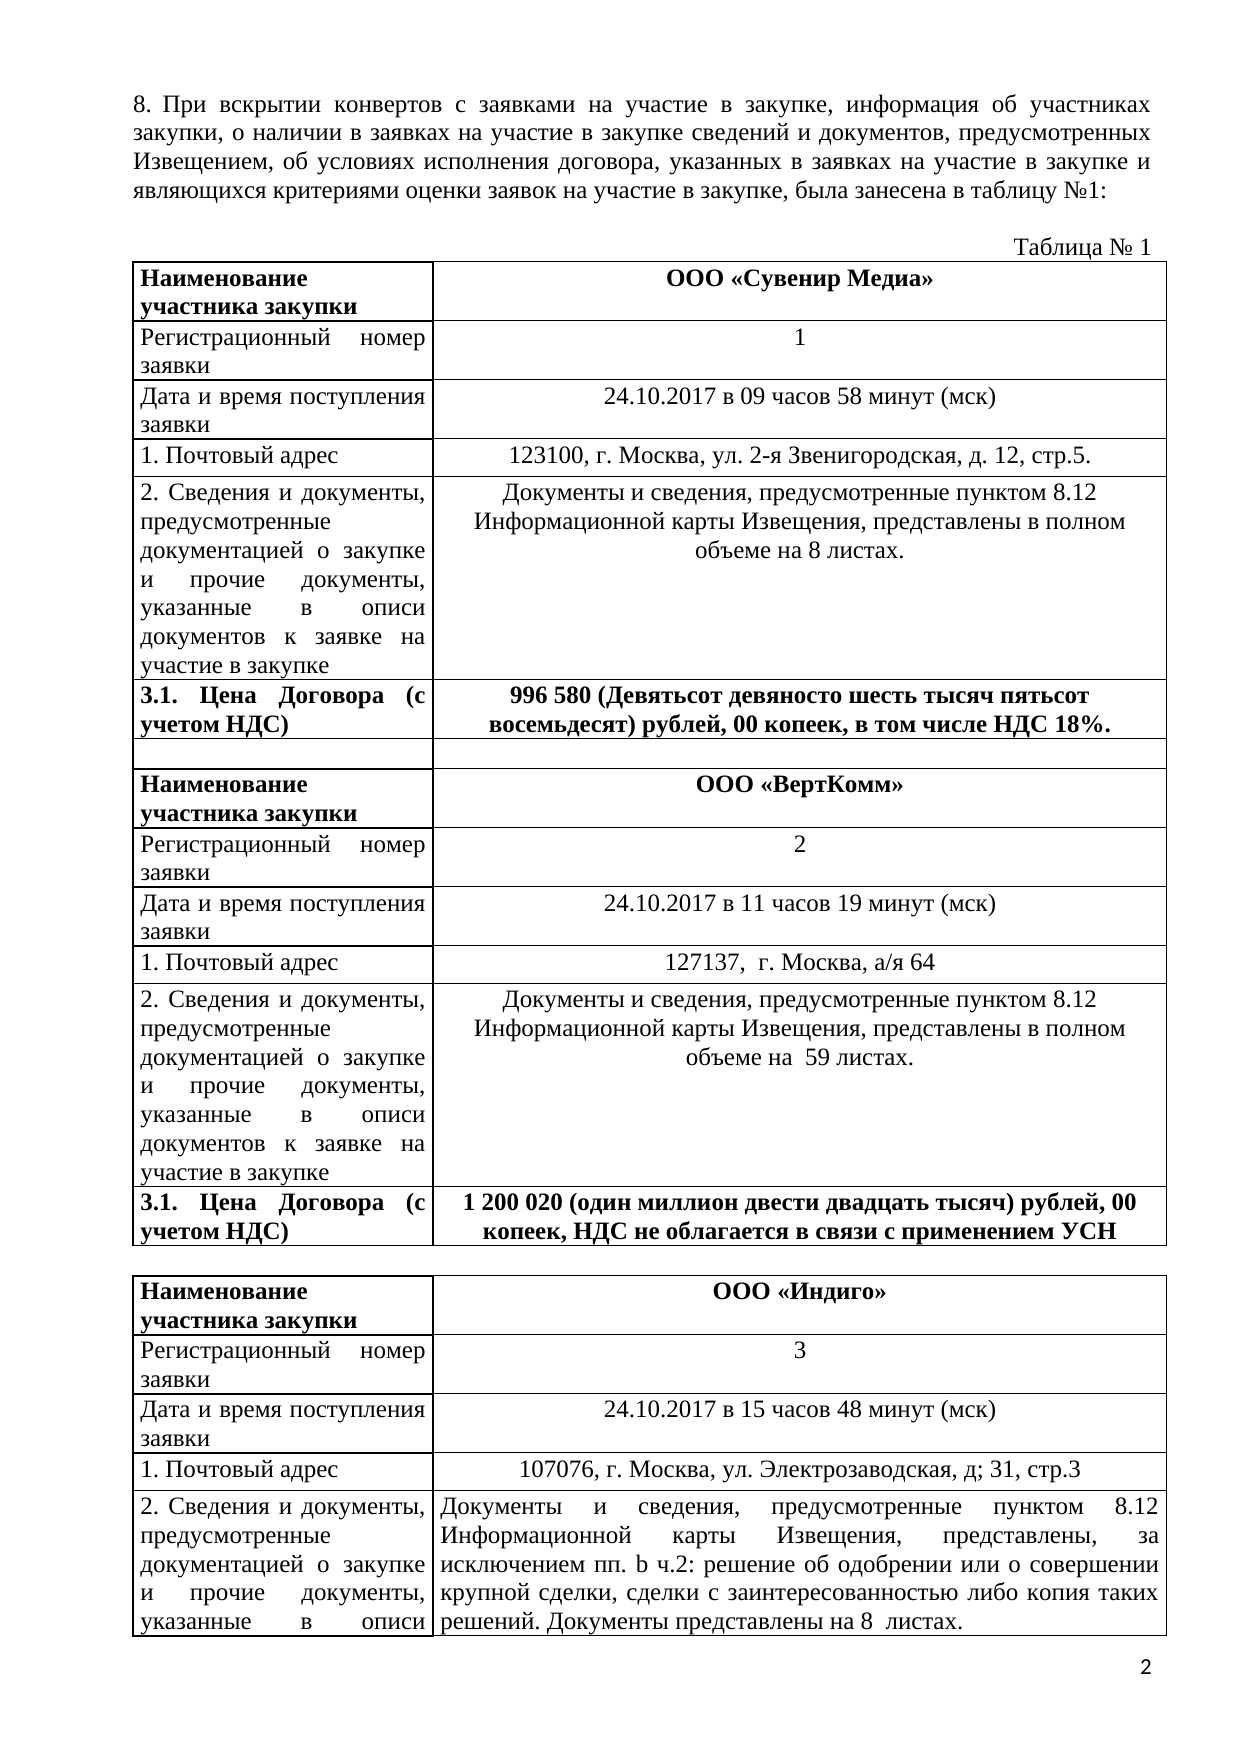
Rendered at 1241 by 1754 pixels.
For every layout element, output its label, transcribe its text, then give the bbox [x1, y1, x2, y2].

table_cell 1 200 020 (один миллион двести двадцать тысяч) рублей, 00 копеек, НДС не облагается в связи с применением УСН [434, 1187, 1166, 1244]
table_cell 3 [434, 1335, 1166, 1393]
table_cell Регистрационный номер заявки [134, 1336, 432, 1393]
table_cell Дата и время поступления заявки [134, 1395, 432, 1452]
table_header ООО «Индиго» [434, 1276, 1166, 1334]
table_cell 123100, г. Москва, ул. 2-я Звенигородская, д. 12, стр.5. [434, 439, 1166, 476]
table_cell ООО «ВертКомм» [434, 769, 1166, 827]
table_cell 1. Почтовый адрес [134, 1454, 432, 1489]
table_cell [134, 1491, 432, 1635]
table_header ООО «Сувенир Медиа» [434, 262, 1166, 320]
table_cell 24.10.2017 в 11 часов 19 минут (мск) [434, 887, 1166, 945]
table_cell 1 [434, 321, 1166, 379]
table_cell [434, 739, 1166, 768]
table_cell Документы и сведения, предусмотренные пунктом 8.12 Информационной карты Извещения, представлены в полном объеме на 8 листах. [434, 477, 1166, 679]
table_cell 1. Почтовый адрес [134, 947, 432, 983]
table_cell 2. Сведения и документы, предусмотренные документацией о закупке и прочие документы, указанные в описи документов к заявке на участие в закупке [134, 477, 432, 679]
table_cell Документы и сведения, предусмотренные пунктом 8.12 Информационной карты Извещения, представлены в полном объеме на 59 листах. [434, 984, 1166, 1186]
table_cell Дата и время поступления заявки [134, 888, 432, 945]
table_cell 996 580 (Девятьсот девяносто шесть тысяч пятьсот восемьдесят) рублей, 00 копеек, в том числе НДС 18%. [434, 680, 1166, 738]
table_header Наименование участника закупки [134, 1277, 432, 1334]
table_cell 3.1. Цена Договора (с учетом НДС) [134, 1187, 432, 1244]
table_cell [434, 1491, 1166, 1635]
table_cell 24.10.2017 в 09 часов 58 минут (мск) [434, 380, 1166, 438]
table_cell 1. Почтовый адрес [134, 440, 432, 476]
table_cell 24.10.2017 в 15 часов 48 минут (мск) [434, 1394, 1166, 1452]
table_cell 107076, г. Москва, ул. Электрозаводская, д; 31, стр.3 [434, 1453, 1166, 1489]
table_cell 2. Сведения и документы, предусмотренные документацией о закупке и прочие документы, указанные в описи документов к заявке на участие в закупке [134, 984, 432, 1186]
table_cell 3.1. Цена Договора (с учетом НДС) [134, 680, 432, 738]
table_cell Регистрационный номер заявки [134, 322, 432, 379]
table_cell 127137, г. Москва, а/я 64 [434, 946, 1166, 983]
list При вскрытии конвертов с заявками на участие в закупке, информация об участниках закупки, о наличии в заявках на участие в закупке сведений и документов, предусмотренных Извещением, об условиях исполнения договора, указанных в заявках на участие в закупке и являющихся критериями оценки заявок на участие в закупке, была занесена в таблицу №1: [133, 89, 1152, 204]
table_cell [134, 739, 432, 768]
table_cell Дата и время поступления заявки [134, 381, 432, 438]
table_cell 2 [434, 828, 1166, 886]
table_header Наименование участника закупки [134, 263, 432, 320]
table_cell Регистрационный номер заявки [134, 829, 432, 886]
text Таблица № 1 [133, 232, 1152, 261]
table_cell Наименование участника закупки [134, 770, 432, 827]
